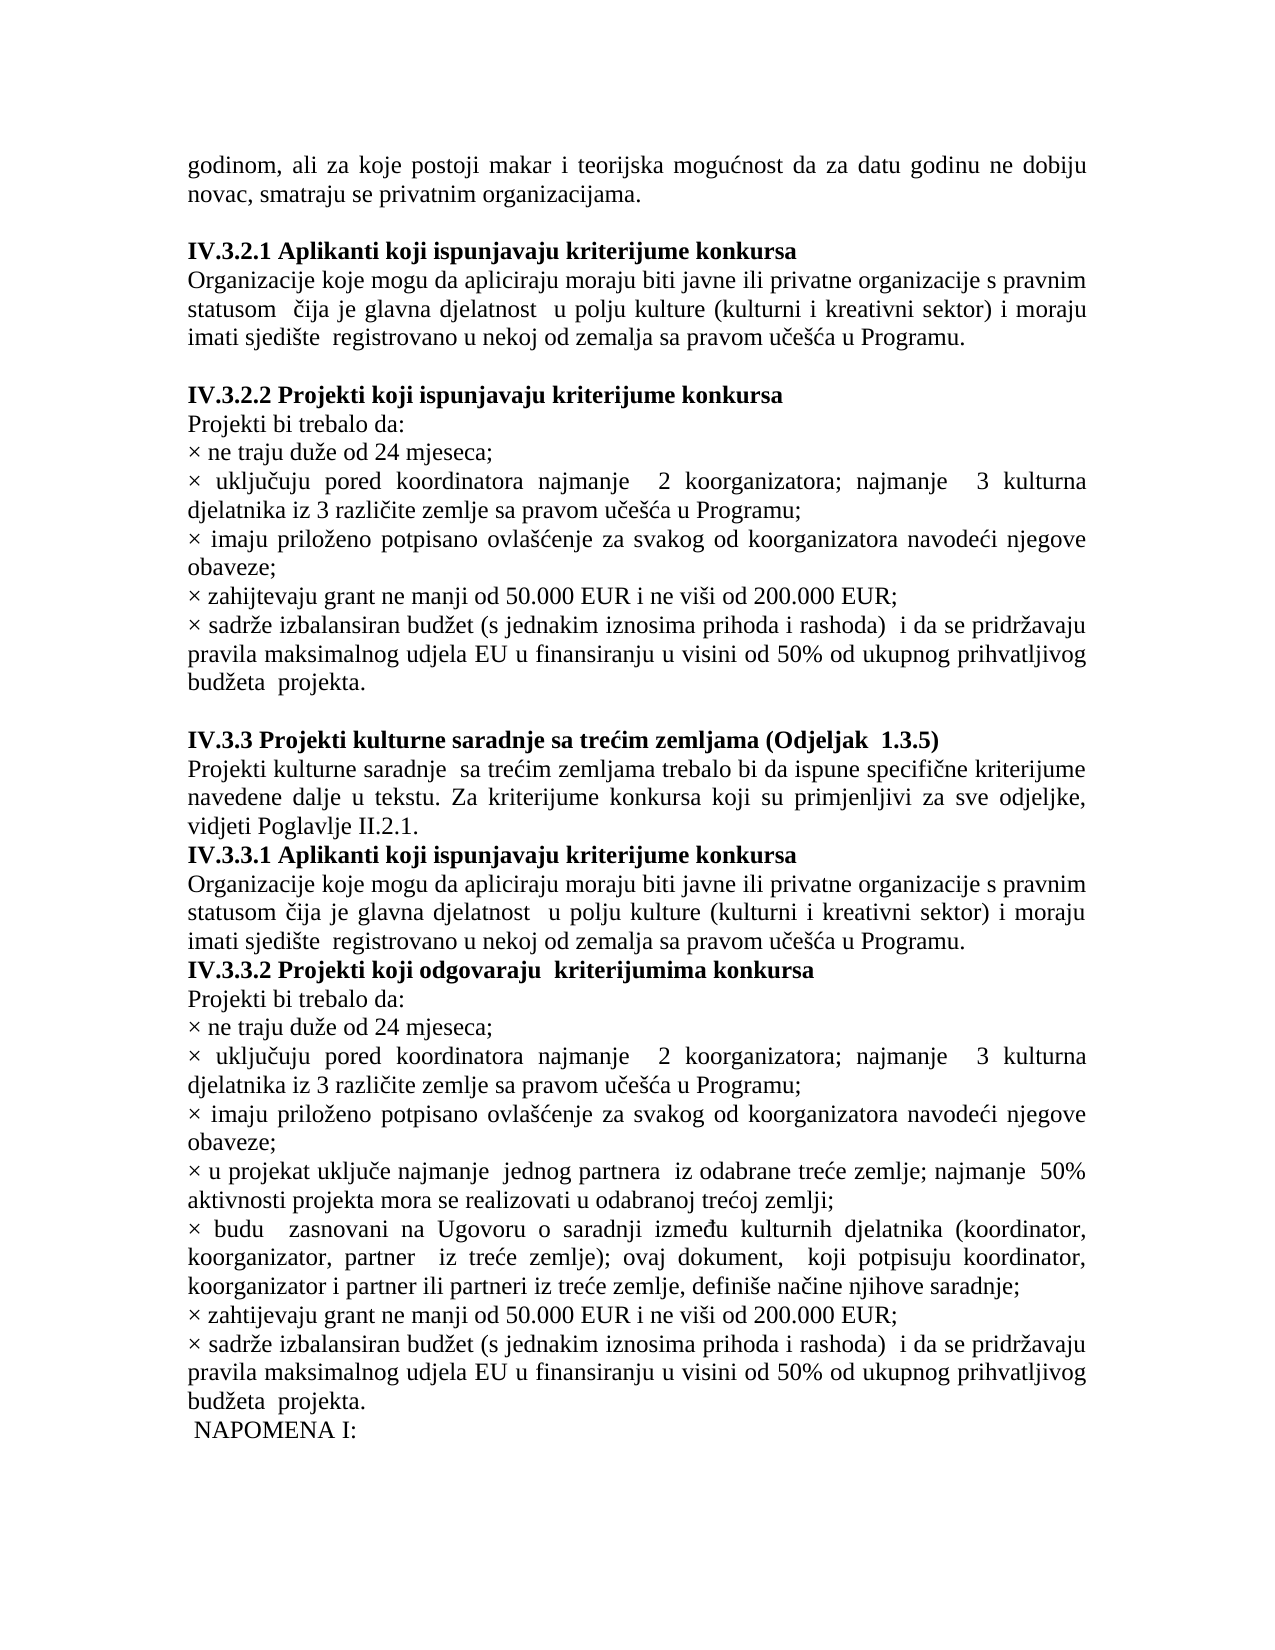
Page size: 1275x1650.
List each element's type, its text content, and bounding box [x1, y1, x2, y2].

text NAPOMENA I: [187, 1415, 1087, 1444]
text × ne traju duže od 24 mjeseca; [187, 437, 1087, 466]
text IV.3.3 Projekti kulturne saradnje sa trećim zemljama (Odjeljak 1.3.5) [187, 725, 1087, 754]
text × budu zasnovani na Ugovoru o saradnji između kulturnih djelatnika (koordinator, koorganizator, partner iz treće zemlje); ovaj dokument, koji potpisuju koordinator, koorganizator i partner ili partneri iz treće zemlje, definiše načine njihove saradnje; [187, 1214, 1087, 1300]
text × uključuju pored koordinatora najmanje 2 koorganizatora; najmanje 3 kulturna djelatnika iz 3 različite zemlje sa pravom učešća u Programu; [187, 466, 1087, 524]
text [187, 150, 1087, 207]
text IV.3.3.2 Projekti koji odgovaraju kriterijumima konkursa [187, 955, 1087, 984]
text Projekti bi trebalo da: [187, 409, 1087, 437]
text × uključuju pored koordinatora najmanje 2 koorganizatora; najmanje 3 kulturna djelatnika iz 3 različite zemlje sa pravom učešća u Programu; [187, 1041, 1087, 1099]
text × imaju priloženo potpisano ovlašćenje za svakog od koorganizatora navodeći njegove obaveze; [187, 1099, 1087, 1156]
text × sadrže izbalansiran budžet (s jednakim iznosima prihoda i rashoda) i da se pridržavaju pravila maksimalnog udjela EU u finansiranju u visini od 50% od ukupnog prihvatljivog budžeta projekta. [187, 1329, 1087, 1415]
text IV.3.3.1 Aplikanti koji ispunjavaju kriterijume konkursa [187, 840, 1087, 869]
text Organizacije koje mogu da apliciraju moraju biti javne ili privatne organizacije s pravnim statusom čija je glavna djelatnost u polju kulture (kulturni i kreativni sektor) i moraju imati sjedište registrovano u nekoj od zemalja sa pravom učešća u Programu. [187, 869, 1087, 955]
text Projekti kulturne saradnje sa trećim zemljama trebalo bi da ispune specifične kriterijume navedene dalje u tekstu. Za kriterijume konkursa koji su primjenljivi za sve odjeljke, vidjeti Poglavlje II.2.1. [187, 754, 1087, 840]
text × u projekat uključe najmanje jednog partnera iz odabrane treće zemlje; najmanje 50% aktivnosti projekta mora se realizovati u odabranoj trećoj zemlji; [187, 1156, 1087, 1214]
text × zahijtevaju grant ne manji od 50.000 EUR i ne viši od 200.000 EUR; [187, 581, 1087, 610]
text × ne traju duže od 24 mjeseca; [187, 1012, 1087, 1041]
text Projekti bi trebalo da: [187, 984, 1087, 1012]
text Organizacije koje mogu da apliciraju moraju biti javne ili privatne organizacije s pravnim statusom čija je glavna djelatnost u polju kulture (kulturni i kreativni sektor) i moraju imati sjedište registrovano u nekoj od zemalja sa pravom učešća u Programu. [187, 265, 1087, 351]
text IV.3.2.2 Projekti koji ispunjavaju kriterijume konkursa [187, 380, 1087, 409]
text × imaju priloženo potpisano ovlašćenje za svakog od koorganizatora navodeći njegove obaveze; [187, 524, 1087, 581]
text × sadrže izbalansiran budžet (s jednakim iznosima prihoda i rashoda) i da se pridržavaju pravila maksimalnog udjela EU u finansiranju u visini od 50% od ukupnog prihvatljivog budžeta projekta. [187, 610, 1087, 696]
text × zahtijevaju grant ne manji od 50.000 EUR i ne viši od 200.000 EUR; [187, 1300, 1087, 1329]
text IV.3.2.1 Aplikanti koji ispunjavaju kriterijume konkursa [187, 236, 1087, 265]
